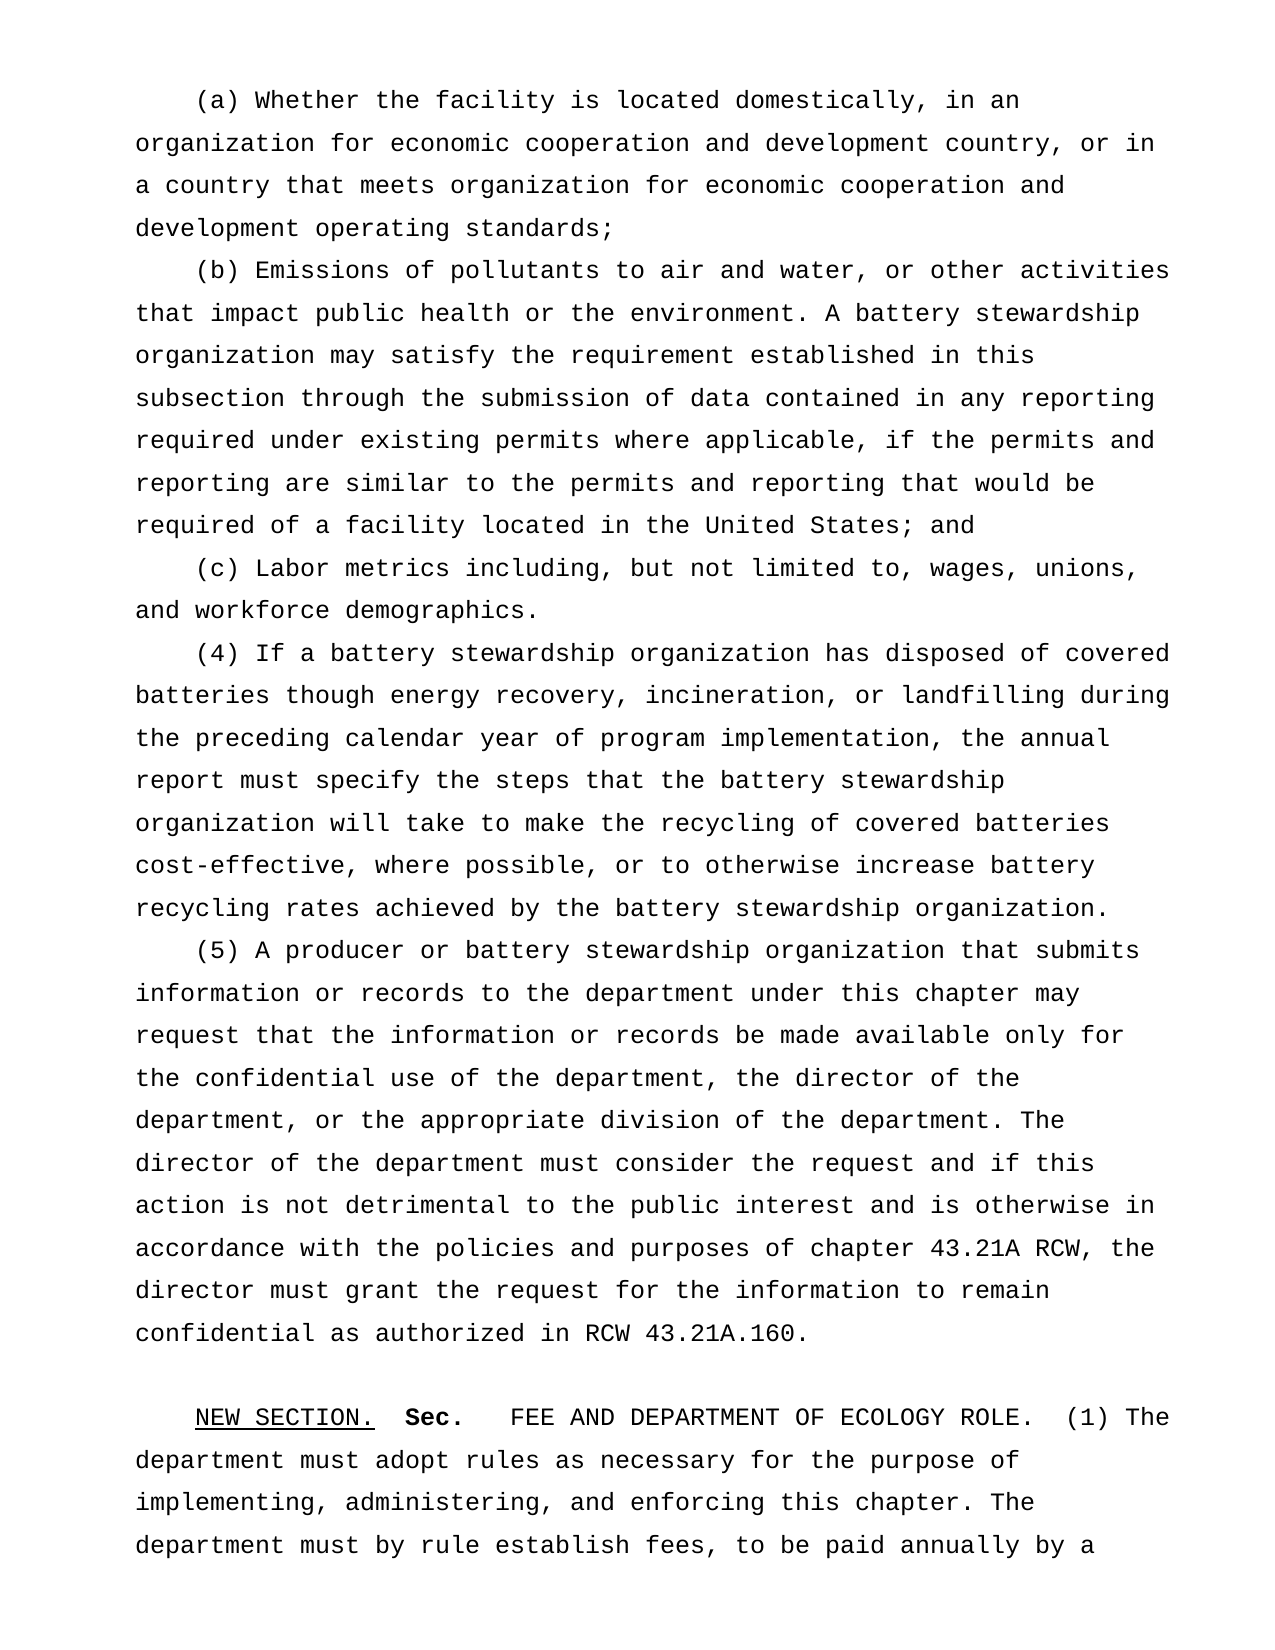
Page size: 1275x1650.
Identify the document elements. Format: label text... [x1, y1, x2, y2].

text (b) Emissions of pollutants to air and water, or other activities that impact public health or the environment. A battery stewardship organization may satisfy the requirement established in this subsection through the submission of data contained in any reporting required under existing permits where applicable, if the permits and reporting are similar to the permits and reporting that would be required of a facility located in the United States; and [135, 245, 1170, 542]
text (4) If a battery stewardship organization has disposed of covered batteries though energy recovery, incineration, or landfilling during the preceding calendar year of program implementation, the annual report must specify the steps that the battery stewardship organization will take to make the recycling of covered batteries cost-effective, where possible, or to otherwise increase battery recycling rates achieved by the battery stewardship organization. [135, 627, 1170, 925]
text (5) A producer or battery stewardship organization that submits information or records to the department under this chapter may request that the information or records be made available only for the confidential use of the department, the director of the department, or the appropriate division of the department. The director of the department must consider the request and if this action is not detrimental to the public interest and is otherwise in accordance with the policies and purposes of chapter 43.21A RCW, the director must grant the request for the information to remain confidential as authorized in RCW 43.21A.160. [135, 925, 1170, 1350]
text (a) Whether the facility is located domestically, in an organization for economic cooperation and development country, or in a country that meets organization for economic cooperation and development operating standards; [135, 75, 1170, 245]
text (c) Labor metrics including, but not limited to, wages, unions, and workforce demographics. [135, 542, 1170, 627]
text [135, 1392, 1170, 1562]
